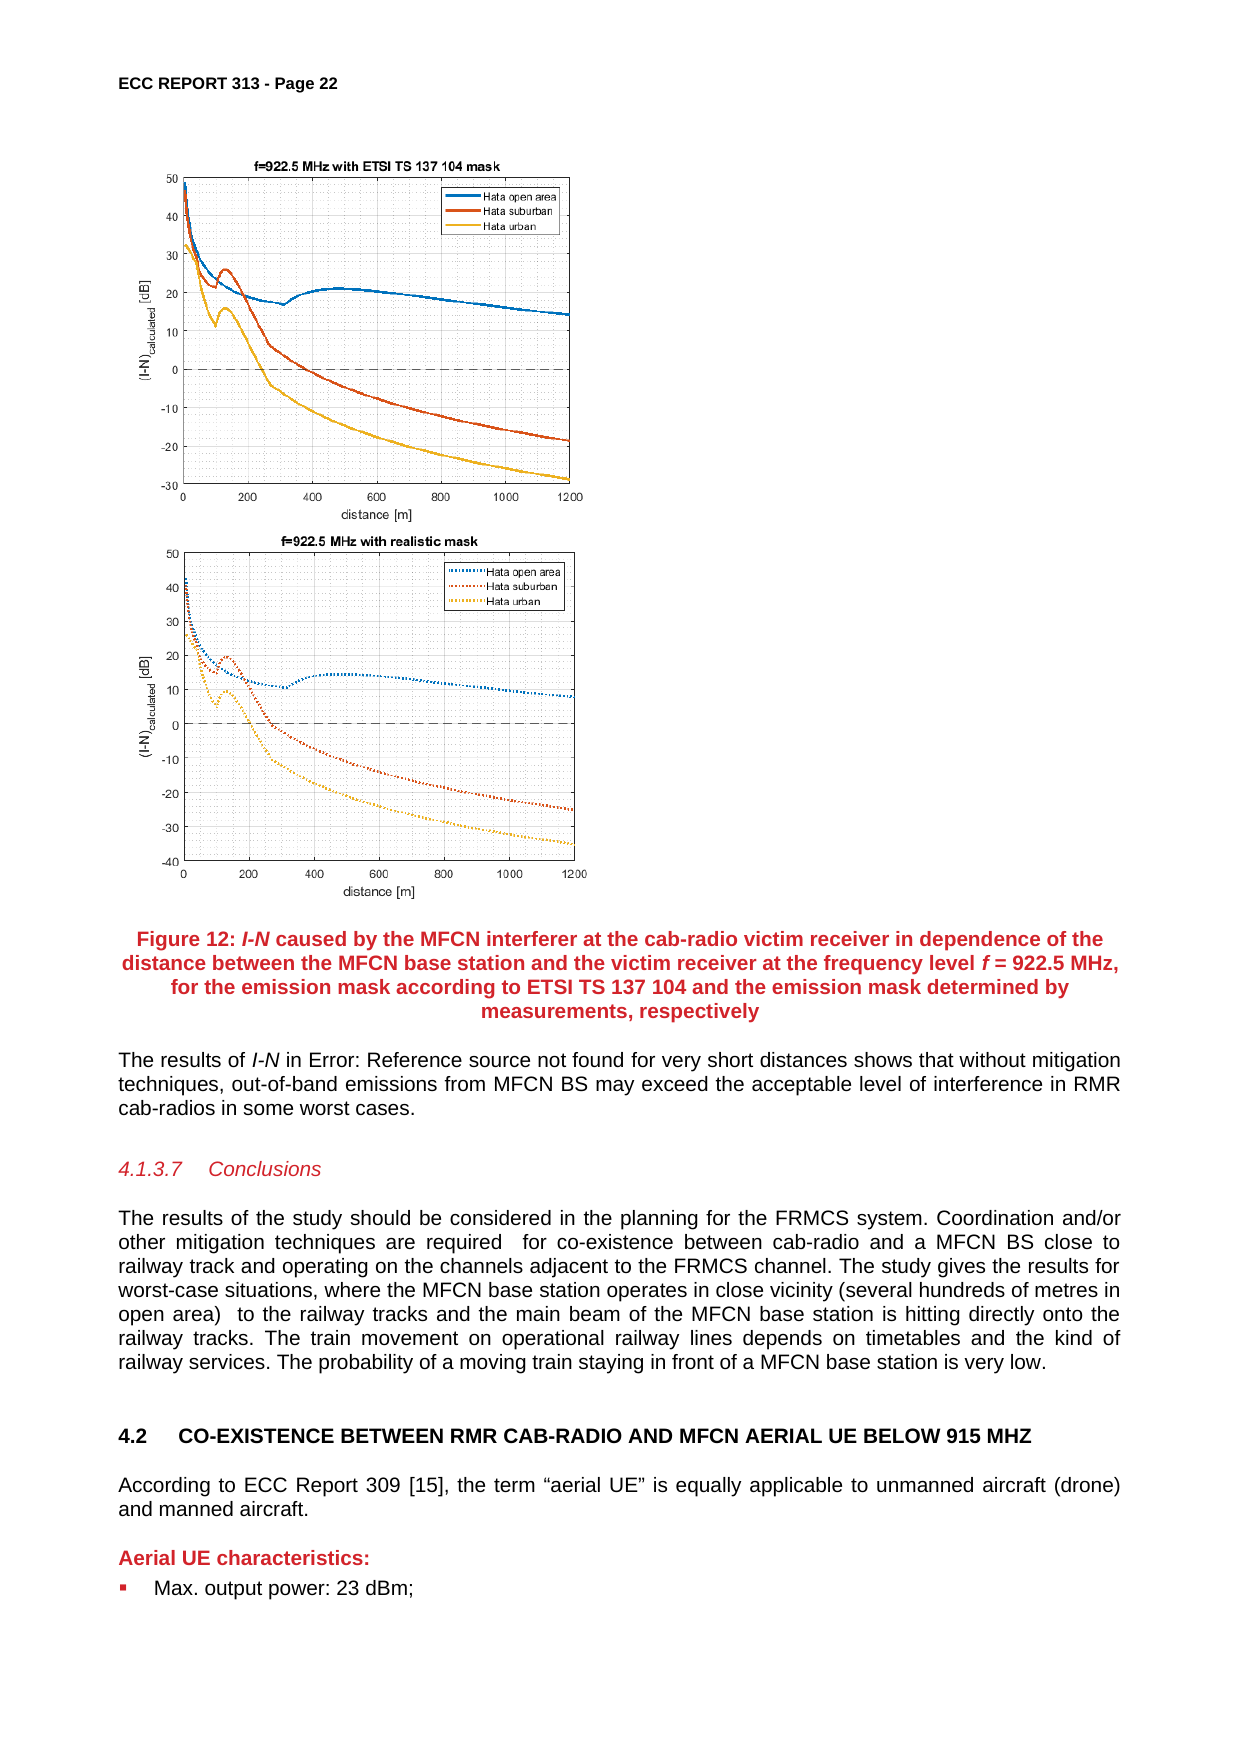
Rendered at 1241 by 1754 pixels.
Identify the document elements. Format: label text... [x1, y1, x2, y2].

text According to ECC Report 309 [15], the term “aerial UE” is equally applicable to unmanned aircraft (drone) and manned aircraft. [118, 1472, 1122, 1520]
subtitle Co-existence between RMR cab-radio and MFCN aerial UE below 915 MHz [118, 1423, 1122, 1447]
picture [118, 150, 622, 902]
text Max. output power: 23 dBm; [118, 1576, 1122, 1600]
text Figure 12: I-N caused by the MFCN interferer at the cab-radio victim receiver in dependence of the distance between the MFCN base station and the victim receiver at the frequency level f = 922.5 MHz, for the emission mask according to ETSI TS 137 104 and the emission mask determined by measurements, respectively [118, 927, 1122, 1022]
text Aerial UE characteristics: [118, 1545, 1122, 1569]
subtitle Conclusions [118, 1157, 1122, 1181]
text The results of the study should be considered in the planning for the FRMCS system. Coordination and/or other mitigation techniques are required for co-existence between cab-radio and a MFCN BS close to railway track and operating on the channels adjacent to the FRMCS channel. The study gives the results for worst-case situations, where the MFCN base station operates in close vicinity (several hundreds of metres in open area) to the railway tracks and the main beam of the MFCN base station is hitting directly onto the railway tracks. The train movement on operational railway lines depends on timetables and the kind of railway services. The probability of a moving train staying in front of a MFCN base station is very low. [118, 1206, 1122, 1373]
